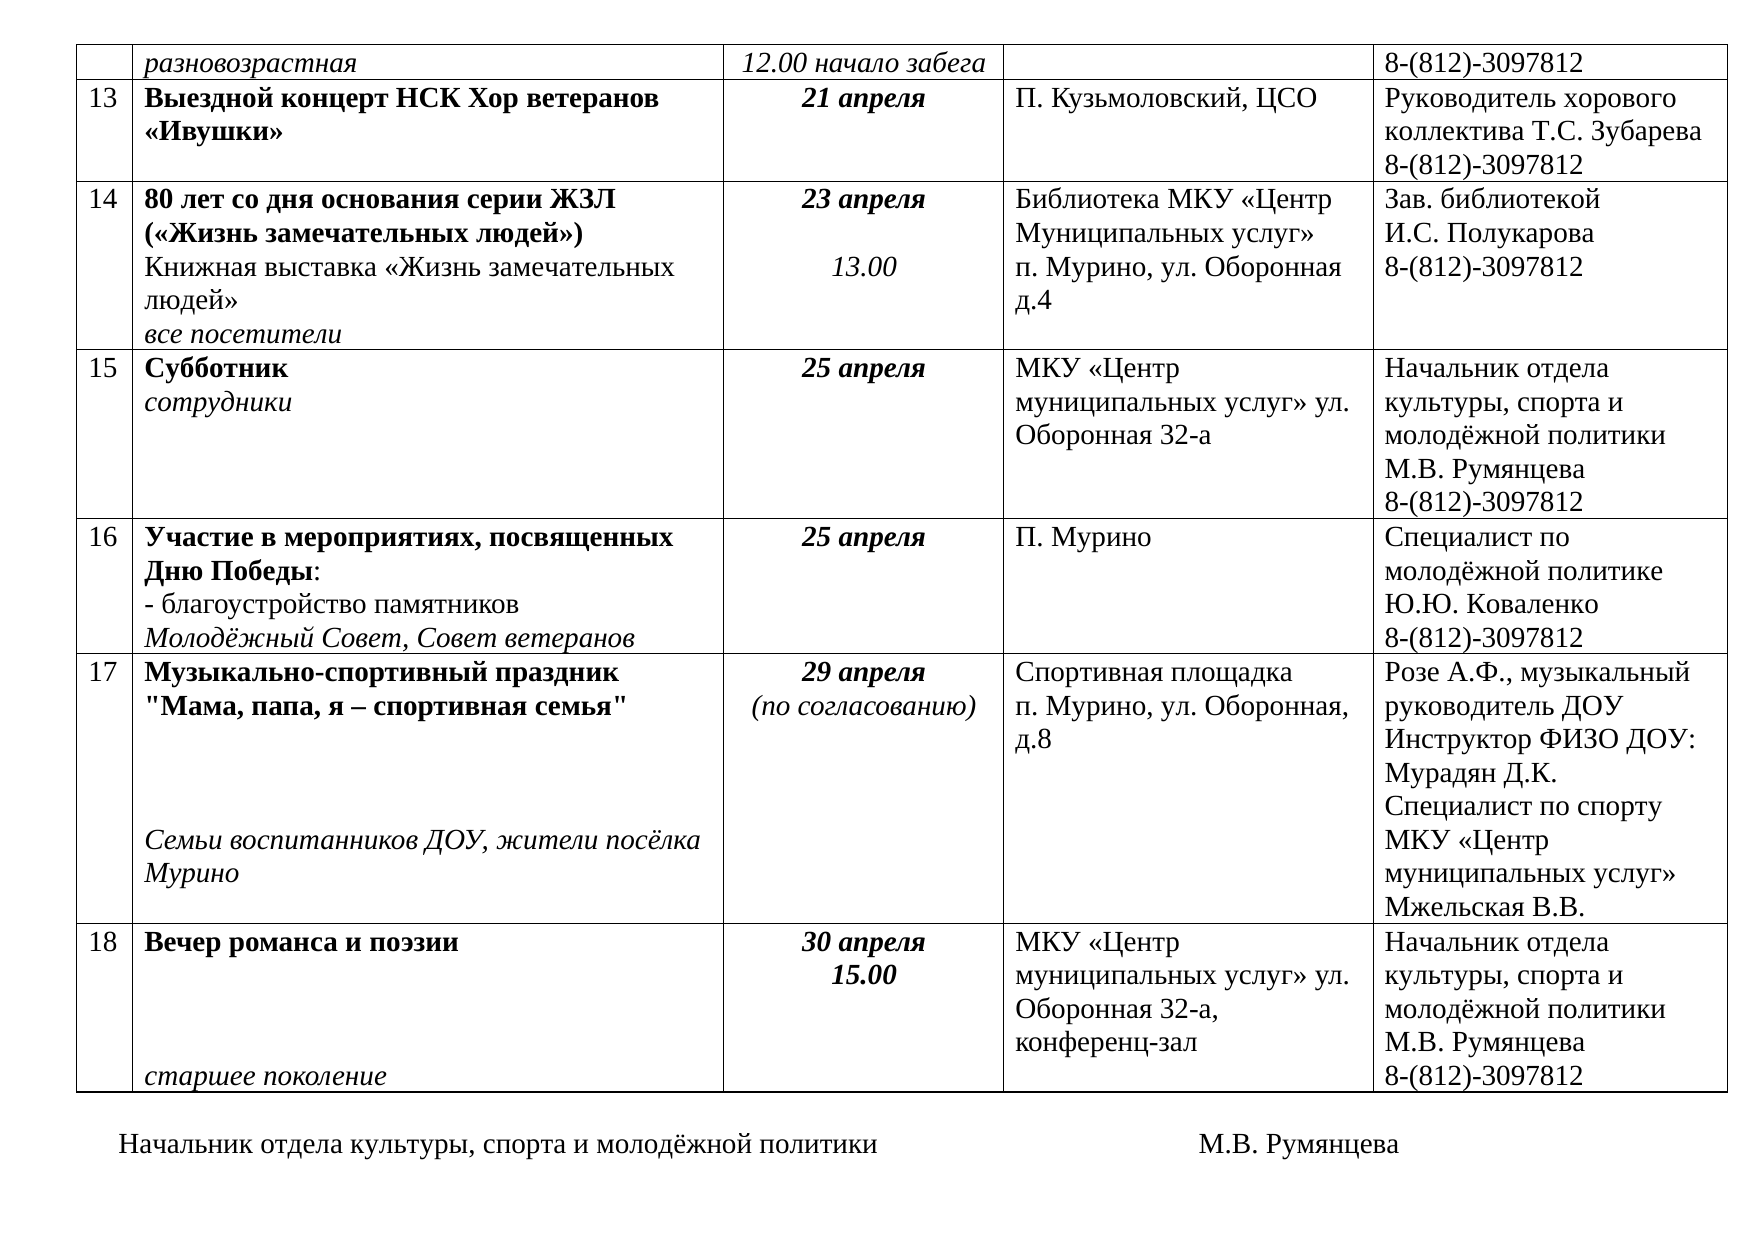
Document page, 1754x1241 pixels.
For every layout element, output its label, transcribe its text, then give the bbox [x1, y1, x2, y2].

table_cell 30 апреля 15.00 [724, 924, 1003, 1091]
table_cell 15 [77, 350, 132, 518]
table_cell Зав. библиотекой И.С. Полукарова 8-(812)-3097812 [1374, 182, 1727, 349]
table_cell 14 [77, 182, 132, 349]
table_cell Выездной концерт НСК Хор ветеранов «Ивушки» [133, 80, 723, 181]
table_cell 29 апреля (по согласованию) [724, 654, 1003, 923]
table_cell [1374, 45, 1727, 79]
table_cell 80 лет со дня основания серии ЖЗЛ («Жизнь замечательных людей») Книжная выставка «Жизнь замечательных людей» все посетители [133, 182, 723, 349]
table_cell МКУ «Центр муниципальных услуг» ул. Оборонная 32-а, конференц-зал [1004, 924, 1373, 1091]
table_cell Начальник отдела культуры, спорта и молодёжной политики М.В. Румянцева 8-(812)-3097812 [1374, 350, 1727, 518]
table_cell Субботник сотрудники [133, 350, 723, 518]
table_cell 25 апреля [724, 350, 1003, 518]
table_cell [724, 45, 1003, 79]
table_cell Специалист по молодёжной политике Ю.Ю. Коваленко 8-(812)-3097812 [1374, 519, 1727, 653]
table_cell П. Мурино [1004, 519, 1373, 653]
table_cell 12 [77, 45, 132, 79]
table_cell 13 [77, 80, 132, 181]
table_cell Розе А.Ф., музыкальный руководитель ДОУ Инструктор ФИЗО ДОУ: Мурадян Д.К. Специалист по спорту МКУ «Центр муниципальных услуг» Мжельская В.В. [1374, 654, 1727, 923]
table_cell П. Кузьмоловский, ЦСО [1004, 80, 1373, 181]
table_cell Участие в мероприятиях, посвященных Дню Победы: - благоустройство памятников Молодёжный Совет, Совет ветеранов [133, 519, 723, 653]
table_cell Вечер романса и поэзии старшее поколение [133, 924, 723, 1091]
table_cell МКУ «Центр муниципальных услуг» ул. Оборонная 32-а [1004, 350, 1373, 518]
table_cell 18 [77, 924, 132, 1091]
text Начальник отдела культуры, спорта и молодёжной политики М.В. Румянцева [118, 1126, 1636, 1159]
table_cell 16 [77, 519, 132, 653]
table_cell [133, 45, 723, 79]
table_cell 21 апреля [724, 80, 1003, 181]
table_cell 17 [77, 654, 132, 923]
table_cell Спортивная площадка п. Мурино, ул. Оборонная, д.8 [1004, 654, 1373, 923]
table_cell Начальник отдела культуры, спорта и молодёжной политики М.В. Румянцева 8-(812)-3097812 [1374, 924, 1727, 1091]
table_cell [1004, 45, 1373, 79]
table_cell Музыкально-спортивный праздник "Мама, папа, я – спортивная семья" Семьи воспитанников ДОУ, жители посёлка Мурино [133, 654, 723, 923]
table_cell Библиотека МКУ «Центр Муниципальных услуг» п. Мурино, ул. Оборонная д.4 [1004, 182, 1373, 349]
table_cell 25 апреля [724, 519, 1003, 653]
table_cell 23 апреля 13.00 [724, 182, 1003, 349]
table_cell Руководитель хорового коллектива Т.С. Зубарева 8-(812)-3097812 [1374, 80, 1727, 181]
